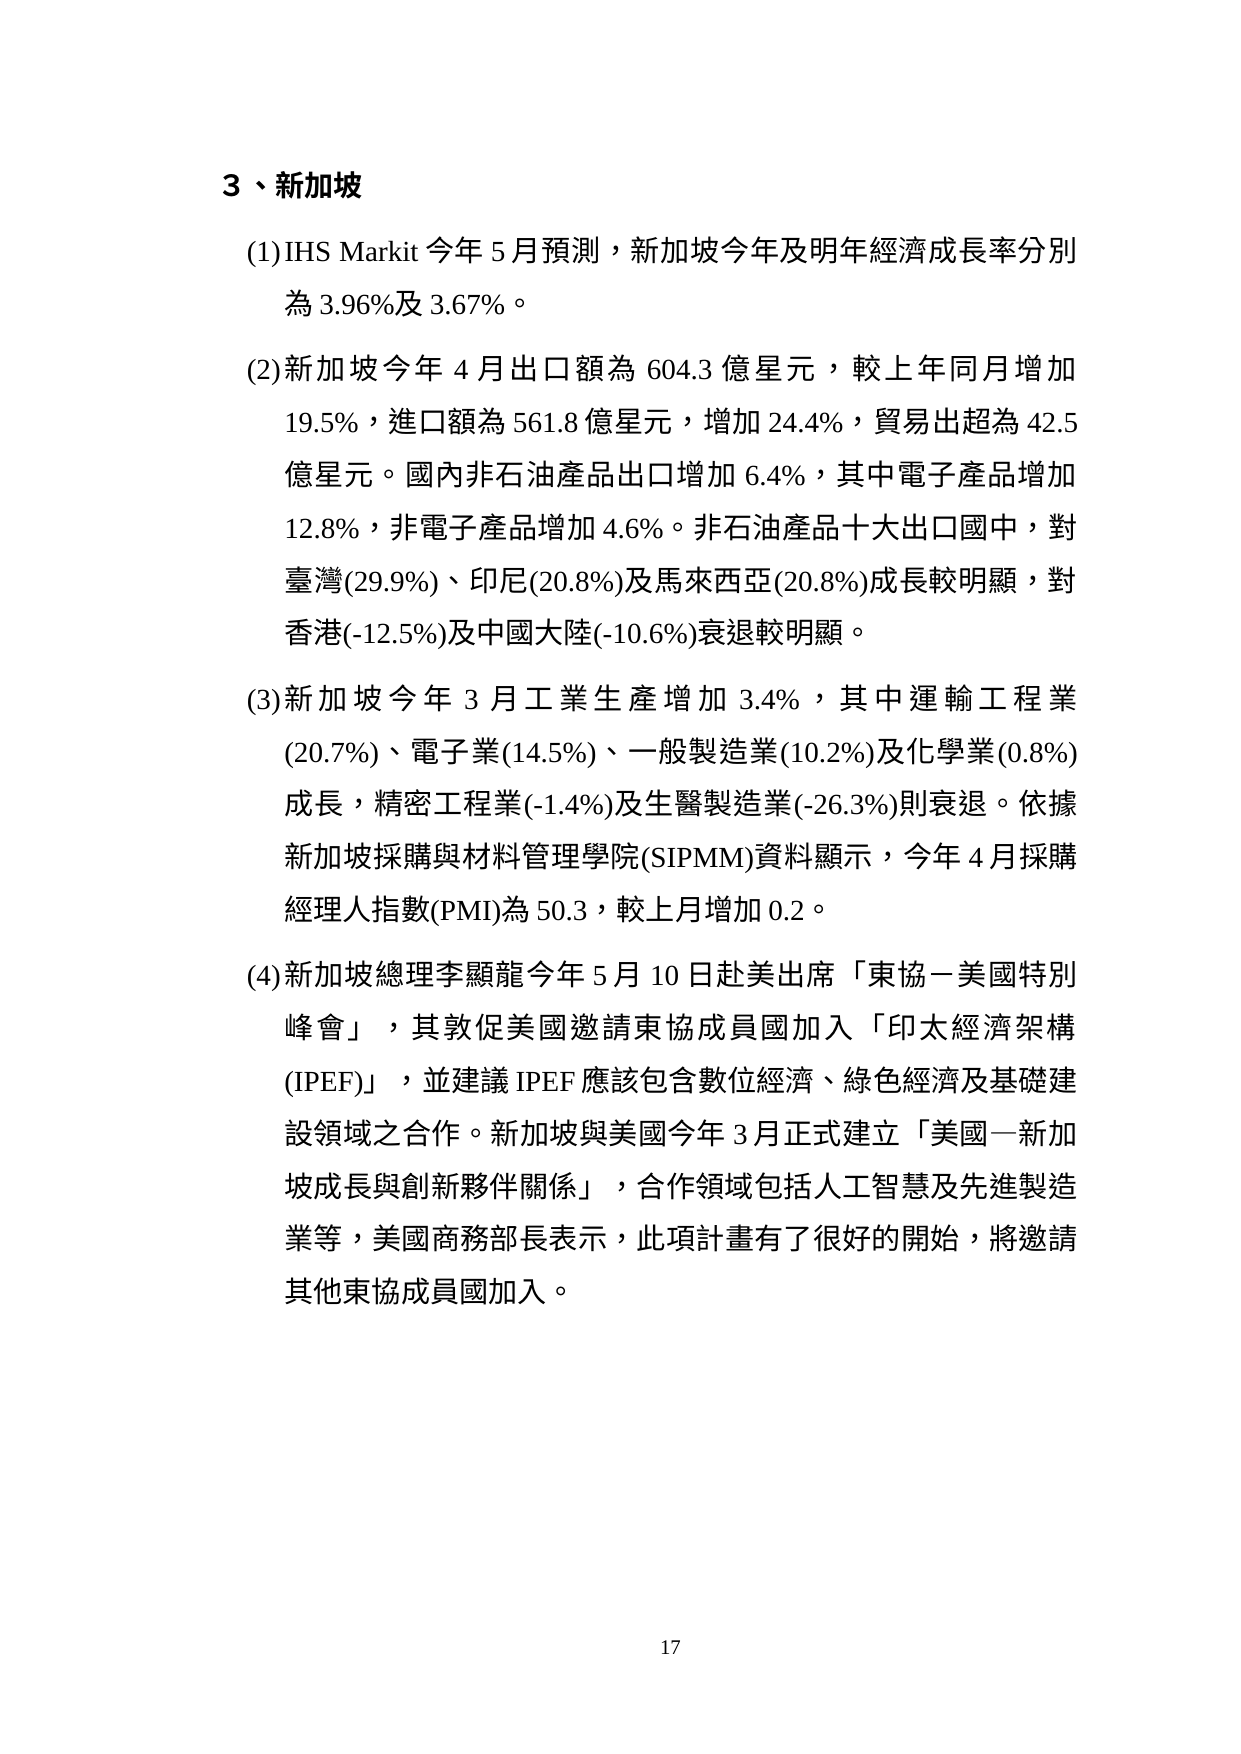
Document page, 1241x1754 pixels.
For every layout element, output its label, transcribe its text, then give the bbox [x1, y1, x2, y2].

list 新加坡今年3月工業生產增加3.4%，其中運輸工程業(20.7%)、電子業(14.5%)、一般製造業(10.2%)及化學業(0.8%)成長，精密工程業(-1.4%)及生醫製造業(-26.3%)則衰退。依據新加坡採購與材料管理學院(SIPMM)資料顯示，今年4月採購經理人指數(PMI)為50.3，較上月增加0.2。 [247, 675, 1078, 929]
text ３、新加坡 [217, 162, 1102, 205]
list IHS Markit今年5月預測，新加坡今年及明年經濟成長率分別為3.96%及3.67%。 [247, 228, 1078, 323]
list 新加坡今年4月出口額為604.3億星元，較上年同月增加19.5%，進口額為561.8億星元，增加24.4%，貿易出超為42.5億星元。國內非石油產品出口增加6.4%，其中電子產品增加12.8%，非電子產品增加4.6%。非石油產品十大出口國中，對臺灣(29.9%)、印尼(20.8%)及馬來西亞(20.8%)成長較明顯，對香港(-12.5%)及中國大陸(-10.6%)衰退較明顯。 [247, 346, 1078, 652]
list 新加坡總理李顯龍今年5月10日赴美出席「東協－美國特別峰會」，其敦促美國邀請東協成員國加入「印太經濟架構(IPEF)」，並建議IPEF應該包含數位經濟、綠色經濟及基礎建設領域之合作。新加坡與美國今年3月正式建立「美國—新加坡成長與創新夥伴關係」，合作領域包括人工智慧及先進製造業等，美國商務部長表示，此項計畫有了很好的開始，將邀請其他東協成員國加入。 [247, 952, 1078, 1311]
